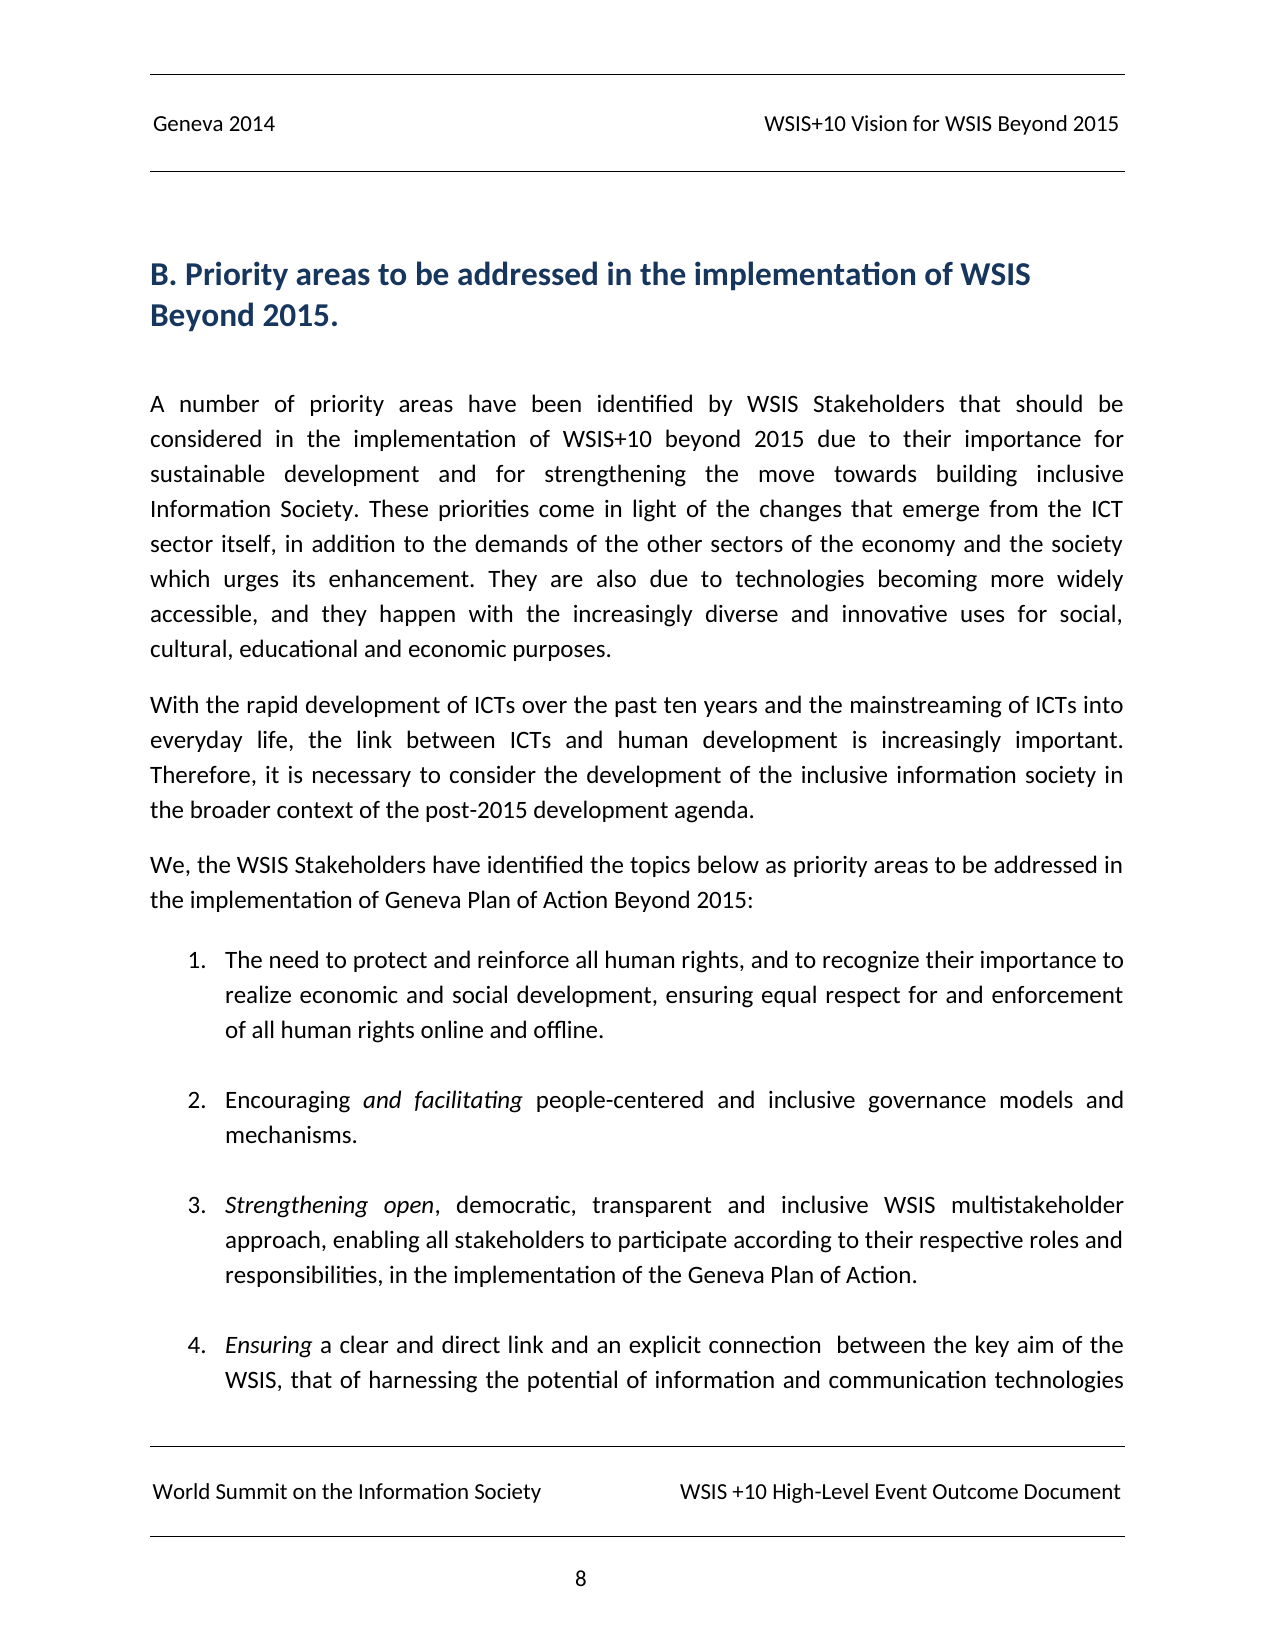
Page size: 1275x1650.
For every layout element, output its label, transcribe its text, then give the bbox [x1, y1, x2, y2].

list A number of priority areas have been identified by WSIS Stakeholders that should be considered in the implementation of WSIS+10 beyond 2015 due to their importance for sustainable development and for strengthening the move towards building inclusive Information Society. These priorities come in light of the changes that emerge from the ICT sector itself, in addition to the demands of the other sectors of the economy and the society which urges its enhancement. They are also due to technologies becoming more widely accessible, and they happen with the increasingly diverse and innovative uses for social, cultural, educational and economic purposes. [150, 388, 1125, 663]
list The need to protect and reinforce all human rights, and to recognize their importance to realize economic and social development, ensuring equal respect for and enforcement of all human rights online and offline. [187, 944, 1125, 1045]
list Strengthening open, democratic, transparent and inclusive WSIS multistakeholder approach, enabling all stakeholders to participate according to their respective roles and responsibilities, in the implementation of the Geneva Plan of Action. [187, 1189, 1125, 1290]
text B. Priority areas to be addressed in the implementation of WSIS Beyond 2015. [150, 253, 1125, 335]
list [187, 1329, 1125, 1395]
text We, the WSIS Stakeholders have identified the topics below as priority areas to be addressed in the implementation of Geneva Plan of Action Beyond 2015: [150, 849, 1125, 915]
text With the rapid development of ICTs over the past ten years and the mainstreaming of ICTs into everyday life, the link between ICTs and human development is increasingly important. Therefore, it is necessary to consider the development of the inclusive information society in the broader context of the post-2015 development agenda. [150, 689, 1125, 824]
list Encouraging and facilitating people-centered and inclusive governance models and mechanisms. [187, 1084, 1125, 1150]
